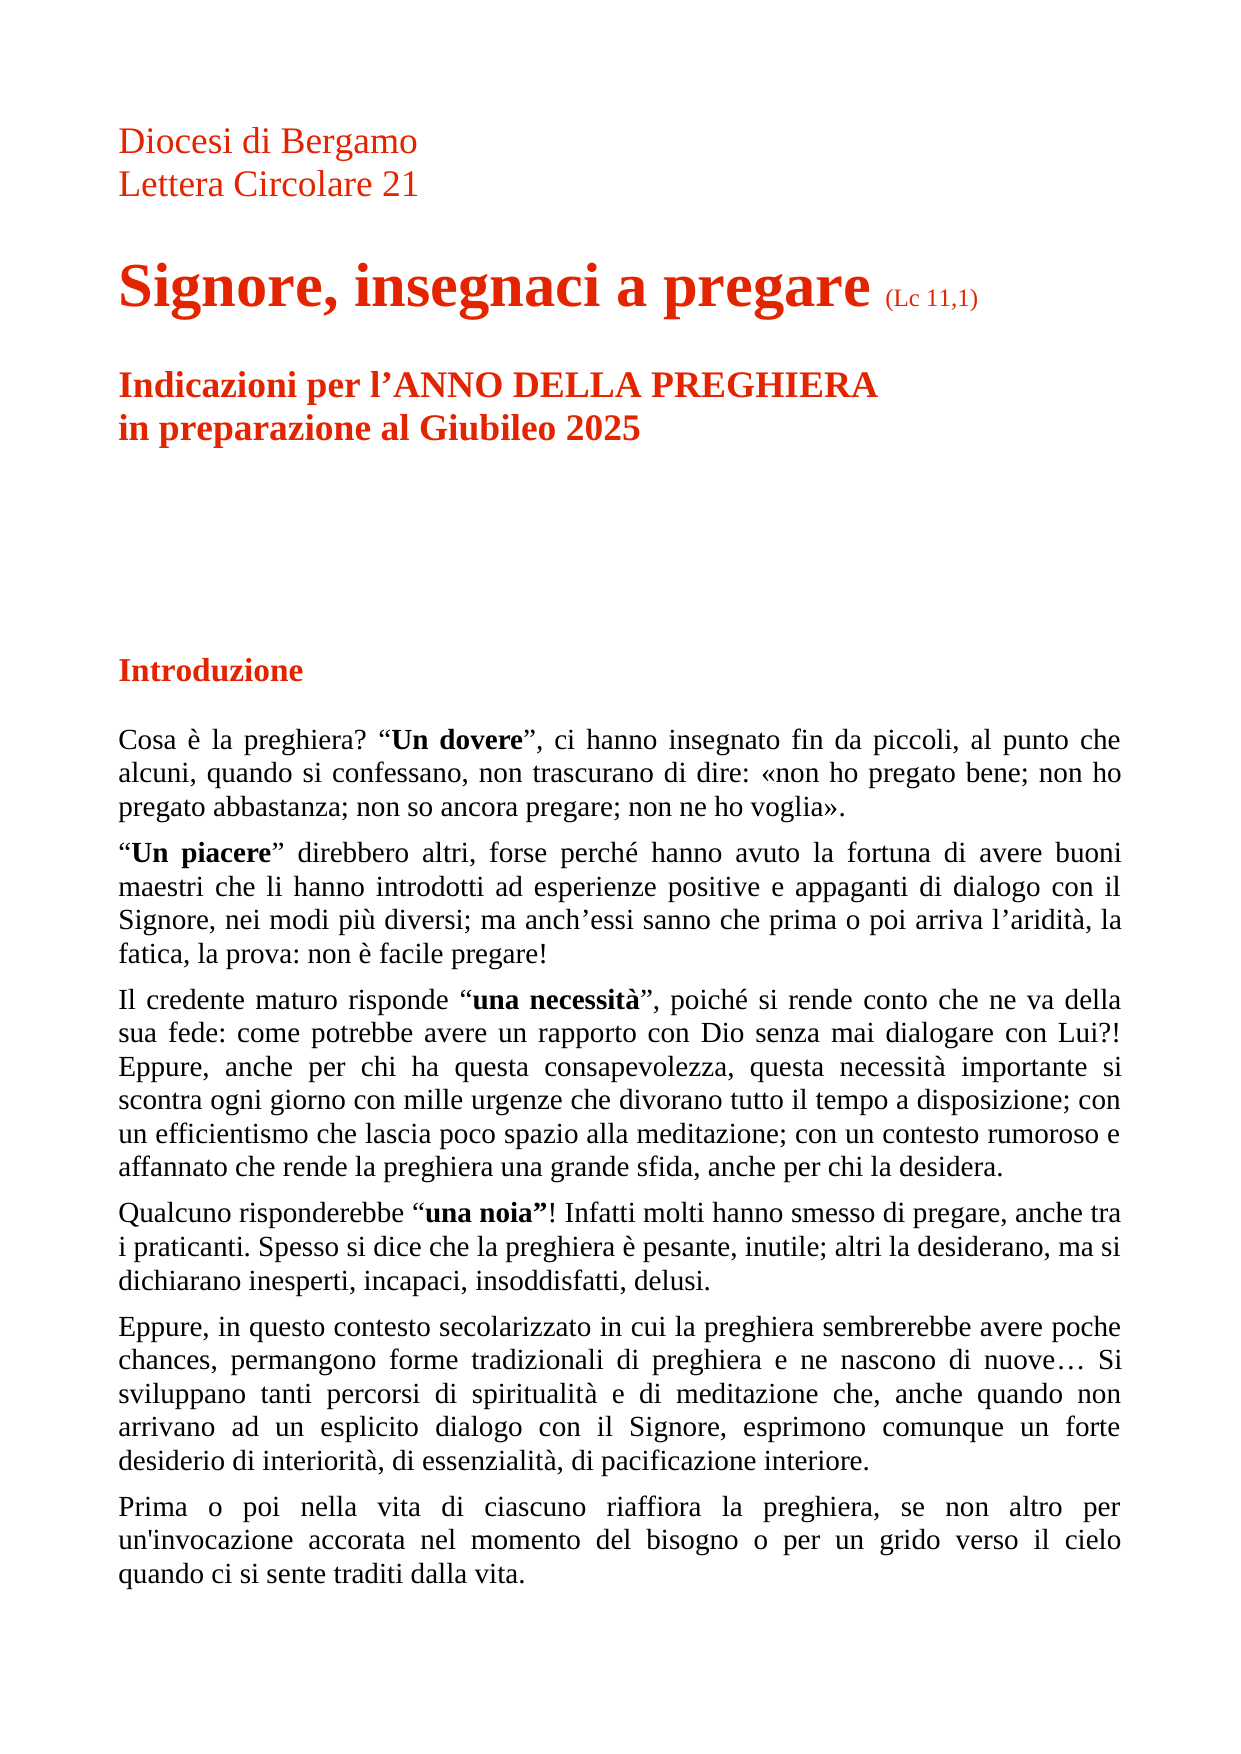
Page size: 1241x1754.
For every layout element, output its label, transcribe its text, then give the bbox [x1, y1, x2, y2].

text “Un piacere” direbbero altri, forse perché hanno avuto la fortuna di avere buoni maestri che li hanno introdotti ad esperienze positive e appaganti di dialogo con il Signore, nei modi più diversi; ma anch’essi sanno che prima o poi arriva l’aridità, la fatica, la prova: non è facile pregare! [118, 835, 1122, 969]
text in preparazione al Giubileo 2025 [118, 406, 1122, 449]
text Prima o poi nella vita di ciascuno riaffiora la preghiera, se non altro per un'invocazione accorata nel momento del bisogno o per un grido verso il cielo quando ci si sente traditi dalla vita. [118, 1489, 1122, 1589]
text Introduzione [118, 650, 1122, 688]
text Cosa è la preghiera? “Un dovere”, ci hanno insegnato fin da piccoli, al punto che alcuni, quando si confessano, non trascurano di dire: «non ho pregato bene; non ho pregato abbastanza; non so ancora pregare; non ne ho voglia». [118, 722, 1122, 823]
text Il credente maturo risponde “una necessità”, poiché si rende conto che ne va della sua fede: come potrebbe avere un rapporto con Dio senza mai dialogare con Lui?! Eppure, anche per chi ha questa consapevolezza, questa necessità importante si scontra ogni giorno con mille urgenze che divorano tutto il tempo a disposizione; con un efficientismo che lascia poco spazio alla meditazione; con un contesto rumoroso e affannato che rende la preghiera una grande sfida, anche per chi la desidera. [118, 982, 1122, 1183]
text Indicazioni per l’ANNO DELLA PREGHIERA [118, 363, 1122, 406]
text Diocesi di Bergamo [118, 118, 1122, 161]
text Qualcuno risponderebbe “una noia”! Infatti molti hanno smesso di pregare, anche tra i praticanti. Spesso si dice che la preghiera è pesante, inutile; altri la desiderano, ma si dichiarano inesperti, incapaci, insoddisfatti, delusi. [118, 1196, 1122, 1296]
text Eppure, in questo contesto secolarizzato in cui la preghiera sembrerebbe avere poche chances, permangono forme tradizionali di preghiera e ne nascono di nuove… Si sviluppano tanti percorsi di spiritualità e di meditazione che, anche quando non arrivano ad un esplicito dialogo con il Signore, esprimono comunque un forte desiderio di interiorità, di essenzialità, di pacificazione interiore. [118, 1309, 1122, 1476]
text Signore, insegnaci a pregare (Lc 11,1) [118, 247, 1122, 319]
text Lettera Circolare 21 [118, 161, 1122, 204]
